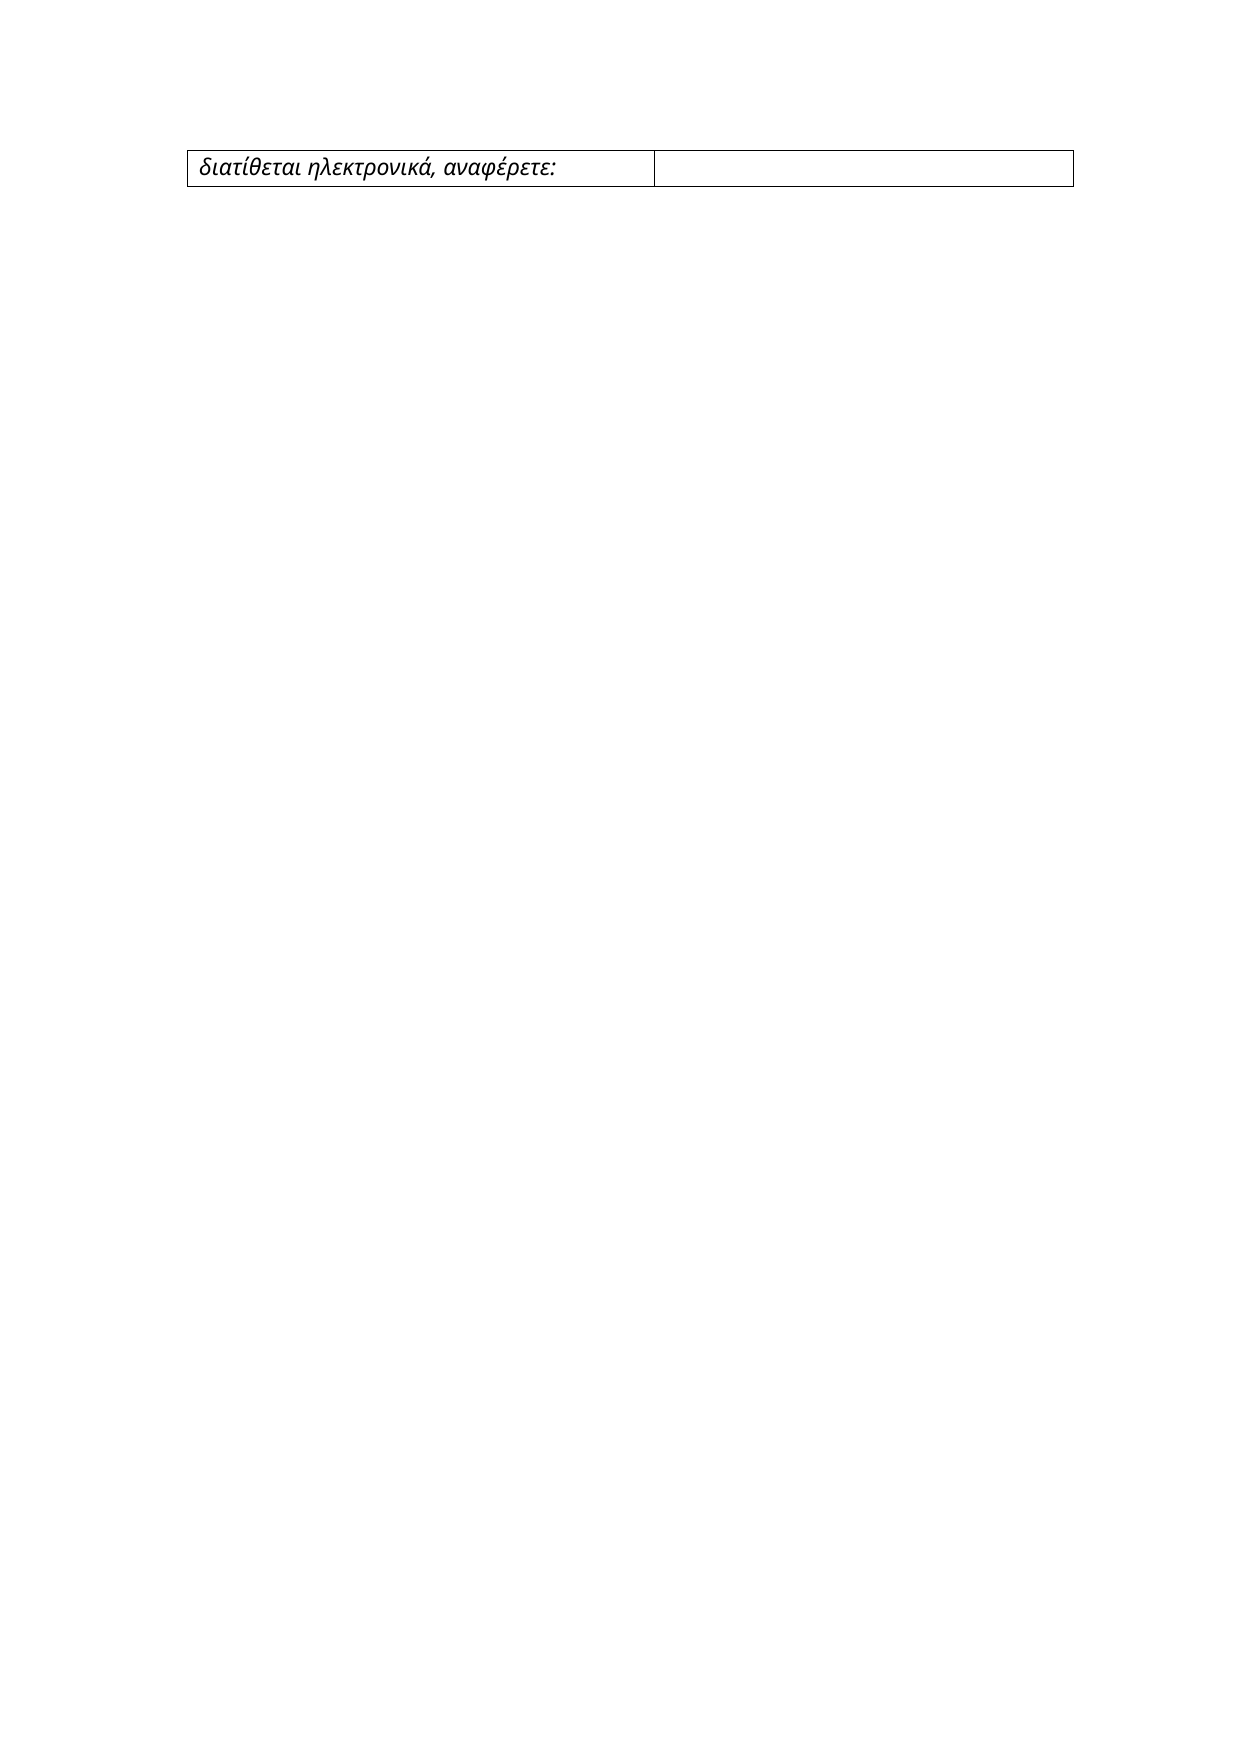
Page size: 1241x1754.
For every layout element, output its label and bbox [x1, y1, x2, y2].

table_cell [188, 151, 654, 186]
table_cell [655, 151, 1073, 186]
